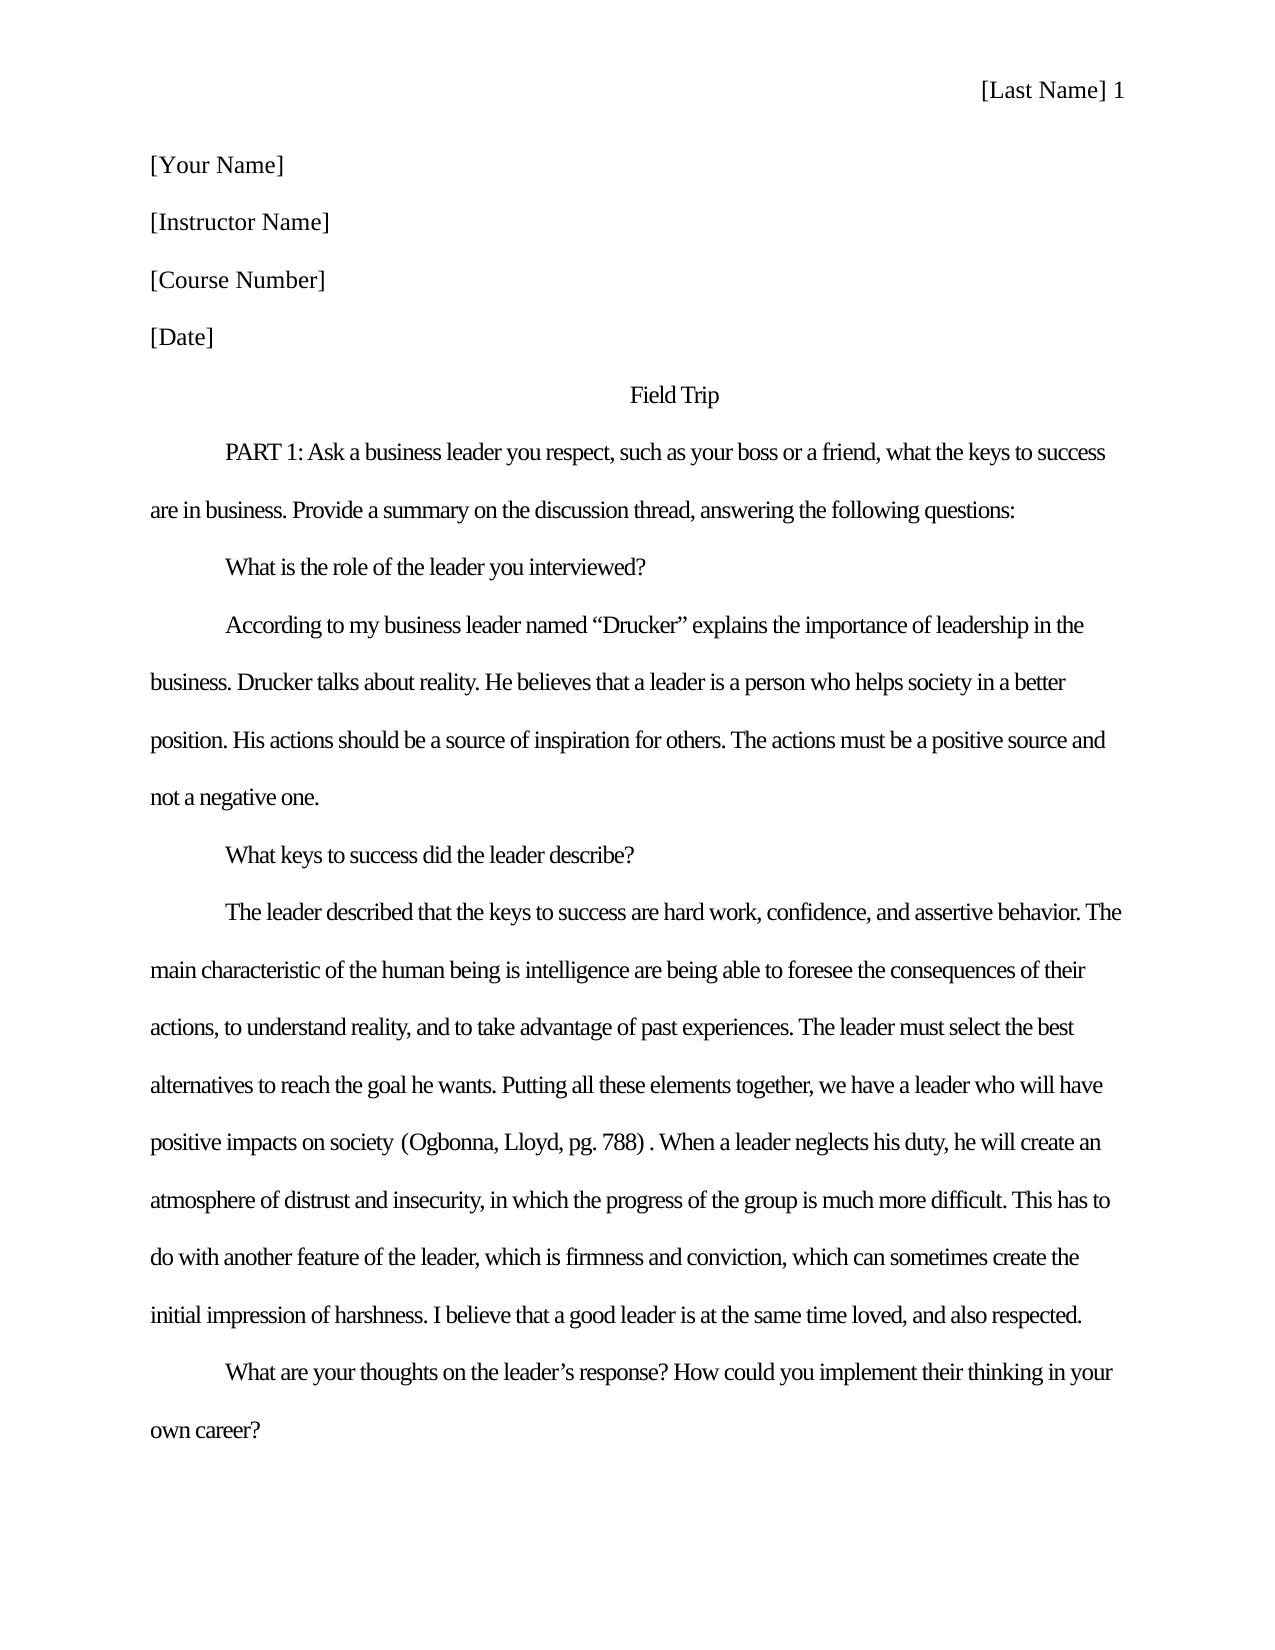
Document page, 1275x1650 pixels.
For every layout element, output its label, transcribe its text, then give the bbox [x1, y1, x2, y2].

text What keys to success did the leader describe? [150, 840, 1125, 869]
text According to my business leader named “Drucker” explains the importance of leadership in the business. Drucker talks about reality. He believes that a leader is a person who helps society in a better position. His actions should be a source of inspiration for others. The actions must be a positive source and not a negative one. [150, 610, 1125, 811]
text The leader described that the keys to success are hard work, confidence, and assertive behavior. The main characteristic of the human being is intelligence are being able to foresee the consequences of their actions, to understand reality, and to take advantage of past experiences. The leader must select the best alternatives to reach the goal he wants. Putting all these elements together, we have a leader who will have positive impacts on society (Ogbonna, Lloyd, pg. 788) . When a leader neglects his duty, he will create an atmosphere of distrust and insecurity, in which the progress of the group is much more difficult. This has to do with another feature of the leader, which is firmness and conviction, which can sometimes create the initial impression of harshness. I believe that a good leader is at the same time loved, and also respected. [150, 897, 1125, 1329]
text What are your thoughts on the leader’s response? How could you implement their thinking in your own career? [150, 1357, 1125, 1444]
text Field Trip [150, 380, 1125, 409]
text PART 1: Ask a business leader you respect, such as your boss or a friend, what the keys to success are in business. Provide a summary on the discussion thread, answering the following questions: [150, 437, 1125, 524]
text What is the role of the leader you interviewed? [150, 552, 1125, 581]
